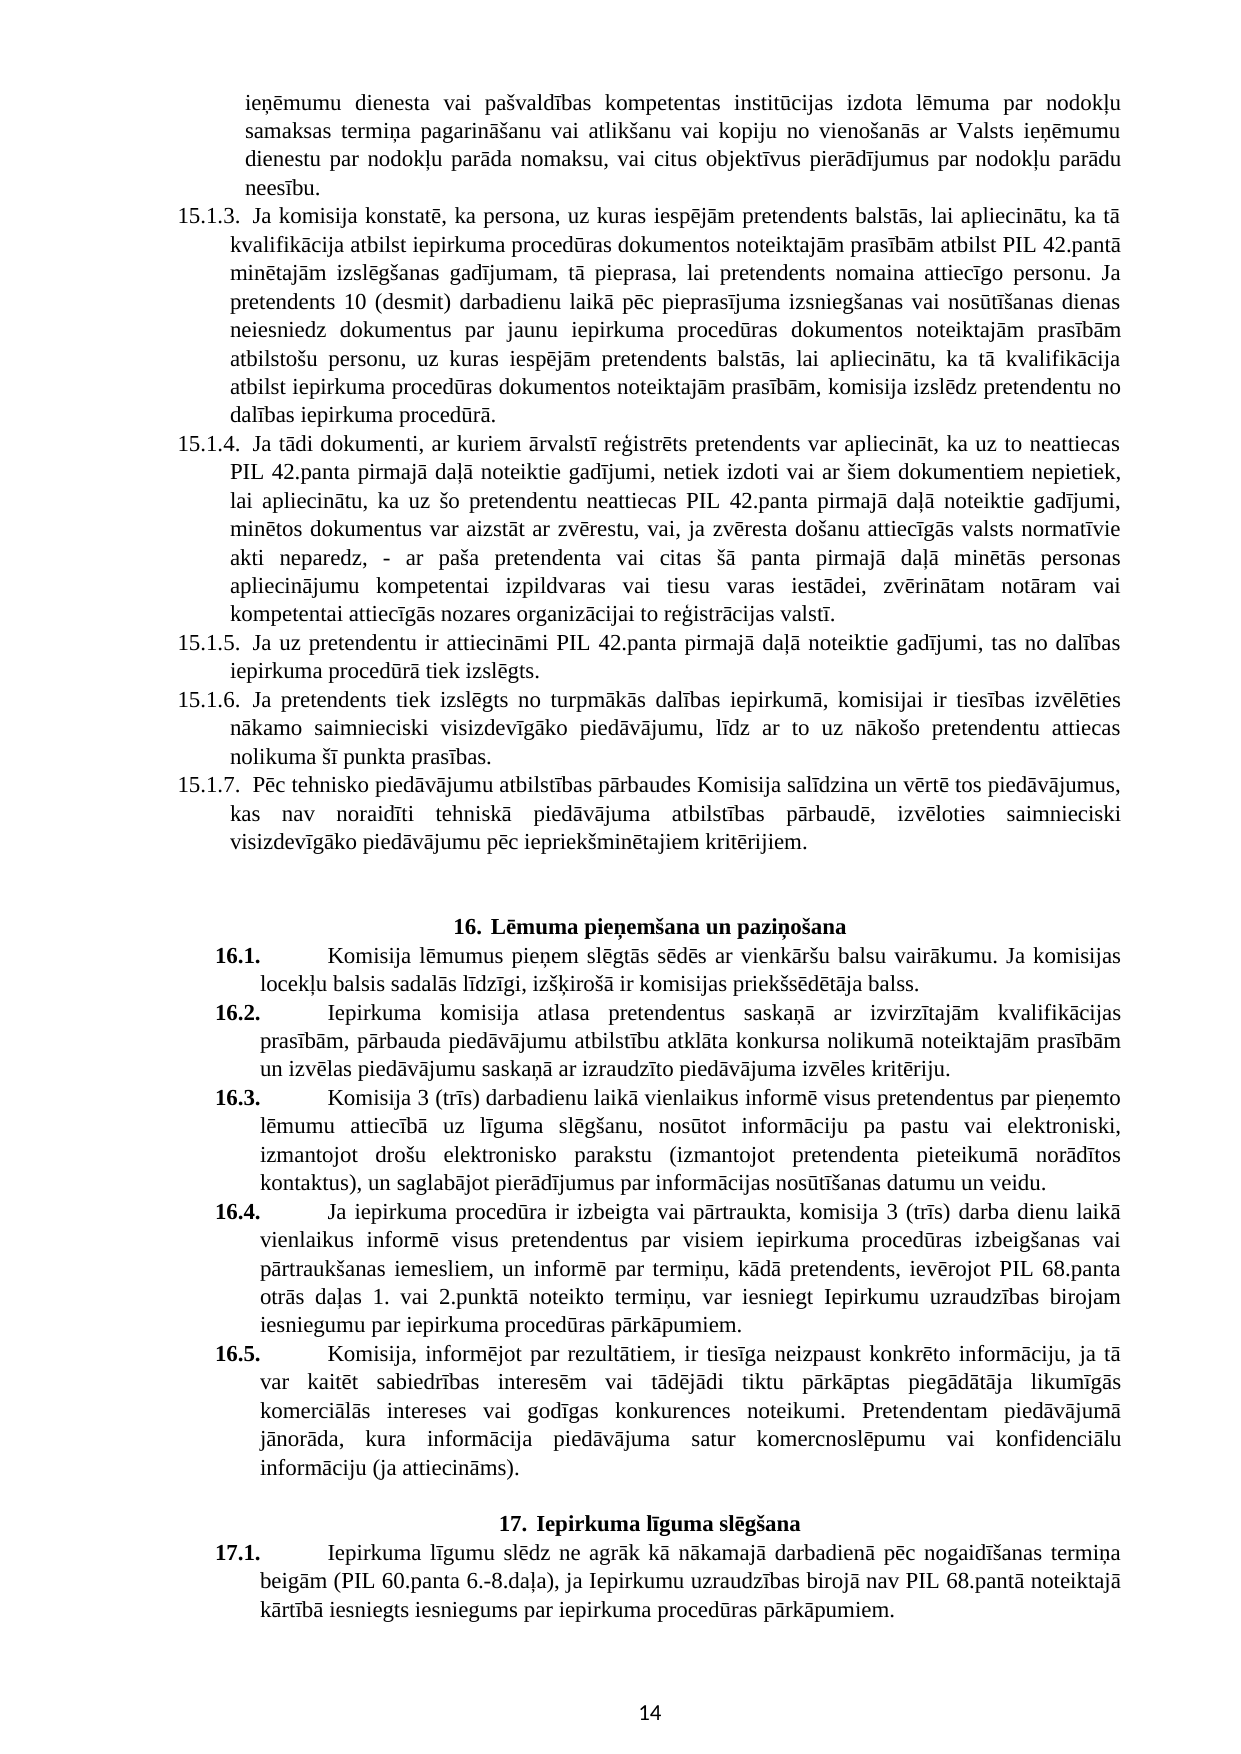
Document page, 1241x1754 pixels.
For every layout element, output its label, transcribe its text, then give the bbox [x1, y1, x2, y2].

list Ja komisija konstatē, ka persona, uz kuras iespējām pretendents balstās, lai apliecinātu, ka tā kvalifikācija atbilst iepirkuma procedūras dokumentos noteiktajām prasībām atbilst PIL 42.pantā minētajām izslēgšanas gadījumam, tā pieprasa, lai pretendents nomaina attiecīgo personu. Ja pretendents 10 (desmit) darbadienu laikā pēc pieprasījuma izsniegšanas vai nosūtīšanas dienas neiesniedz dokumentus par jaunu iepirkuma procedūras dokumentos noteiktajām prasībām atbilstošu personu, uz kuras iespējām pretendents balstās, lai apliecinātu, ka tā kvalifikācija atbilst iepirkuma procedūras dokumentos noteiktajām prasībām, komisija izslēdz pretendentu no dalības iepirkuma procedūrā. [177, 202, 1122, 428]
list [177, 89, 1122, 200]
list Ja tādi dokumenti, ar kuriem ārvalstī reģistrēts pretendents var apliecināt, ka uz to neattiecas PIL 42.panta pirmajā daļā noteiktie gadījumi, netiek izdoti vai ar šiem dokumentiem nepietiek, lai apliecinātu, ka uz šo pretendentu neattiecas PIL 42.panta pirmajā daļā noteiktie gadījumi, minētos dokumentus var aizstāt ar zvērestu, vai, ja zvēresta došanu attiecīgās valsts normatīvie akti neparedz, - ar paša pretendenta vai citas šā panta pirmajā daļā minētās personas apliecinājumu kompetentai izpildvaras vai tiesu varas iestādei, zvērinātam notāram vai kompetentai attiecīgās nozares organizācijai to reģistrācijas valstī. [177, 430, 1122, 627]
list Iepirkuma līgumu slēdz ne agrāk kā nākamajā darbadienā pēc nogaidīšanas termiņa beigām (PIL 60.panta 6.-8.daļa), ja Iepirkumu uzraudzības birojā nav PIL 68.pantā noteiktajā kārtībā iesniegts iesniegums par iepirkuma procedūras pārkāpumiem. [215, 1539, 1122, 1622]
list Pēc tehnisko piedāvājumu atbilstības pārbaudes Komisija salīdzina un vērtē tos piedāvājumus, kas nav noraidīti tehniskā piedāvājuma atbilstības pārbaudē, izvēloties saimnieciski visizdevīgāko piedāvājumu pēc iepriekšminētajiem kritērijiem. [177, 771, 1122, 854]
list Komisija 3 (trīs) darbadienu laikā vienlaikus informē visus pretendentus par pieņemto lēmumu attiecībā uz līguma slēgšanu, nosūtot informāciju pa pastu vai elektroniski, izmantojot drošu elektronisko parakstu (izmantojot pretendenta pieteikumā norādītos kontaktus), un saglabājot pierādījumus par informācijas nosūtīšanas datumu un veidu. [215, 1084, 1122, 1196]
list Komisija lēmumus pieņem slēgtās sēdēs ar vienkāršu balsu vairākumu. Ja komisijas locekļu balsis sadalās līdzīgi, izšķirošā ir komisijas priekšsēdētāja balss. [215, 942, 1122, 997]
list Komisija, informējot par rezultātiem, ir tiesīga neizpaust konkrēto informāciju, ja tā var kaitēt sabiedrības interesēm vai tādējādi tiktu pārkāptas piegādātāja likumīgās komerciālās intereses vai godīgas konkurences noteikumi. Pretendentam piedāvājumā jānorāda, kura informācija piedāvājuma satur komercnoslēpumu vai konfidenciālu informāciju (ja attiecināms). [215, 1340, 1122, 1480]
list Iepirkuma komisija atlasa pretendentus saskaņā ar izvirzītajām kvalifikācijas prasībām, pārbauda piedāvājumu atbilstību atklāta konkursa nolikumā noteiktajām prasībām un izvēlas piedāvājumu saskaņā ar izraudzīto piedāvājuma izvēles kritēriju. [215, 999, 1122, 1082]
list Ja iepirkuma procedūra ir izbeigta vai pārtraukta, komisija 3 (trīs) darba dienu laikā vienlaikus informē visus pretendentus par visiem iepirkuma procedūras izbeigšanas vai pārtraukšanas iemesliem, un informē par termiņu, kādā pretendents, ievērojot PIL 68.panta otrās daļas 1. vai 2.punktā noteikto termiņu, var iesniegt Iepirkumu uzraudzības birojam iesniegumu par iepirkuma procedūras pārkāpumiem. [215, 1198, 1122, 1338]
list Lēmuma pieņemšana un paziņošana [177, 913, 1122, 940]
list Ja pretendents tiek izslēgts no turpmākās dalības iepirkumā, komisijai ir tiesības izvēlēties nākamo saimnieciski visizdevīgāko piedāvājumu, līdz ar to uz nākošo pretendentu attiecas nolikuma šī punkta prasības. [177, 686, 1122, 769]
list Iepirkuma līguma slēgšana [177, 1511, 1122, 1537]
list Ja uz pretendentu ir attiecināmi PIL 42.panta pirmajā daļā noteiktie gadījumi, tas no dalības iepirkuma procedūrā tiek izslēgts. [177, 629, 1122, 684]
